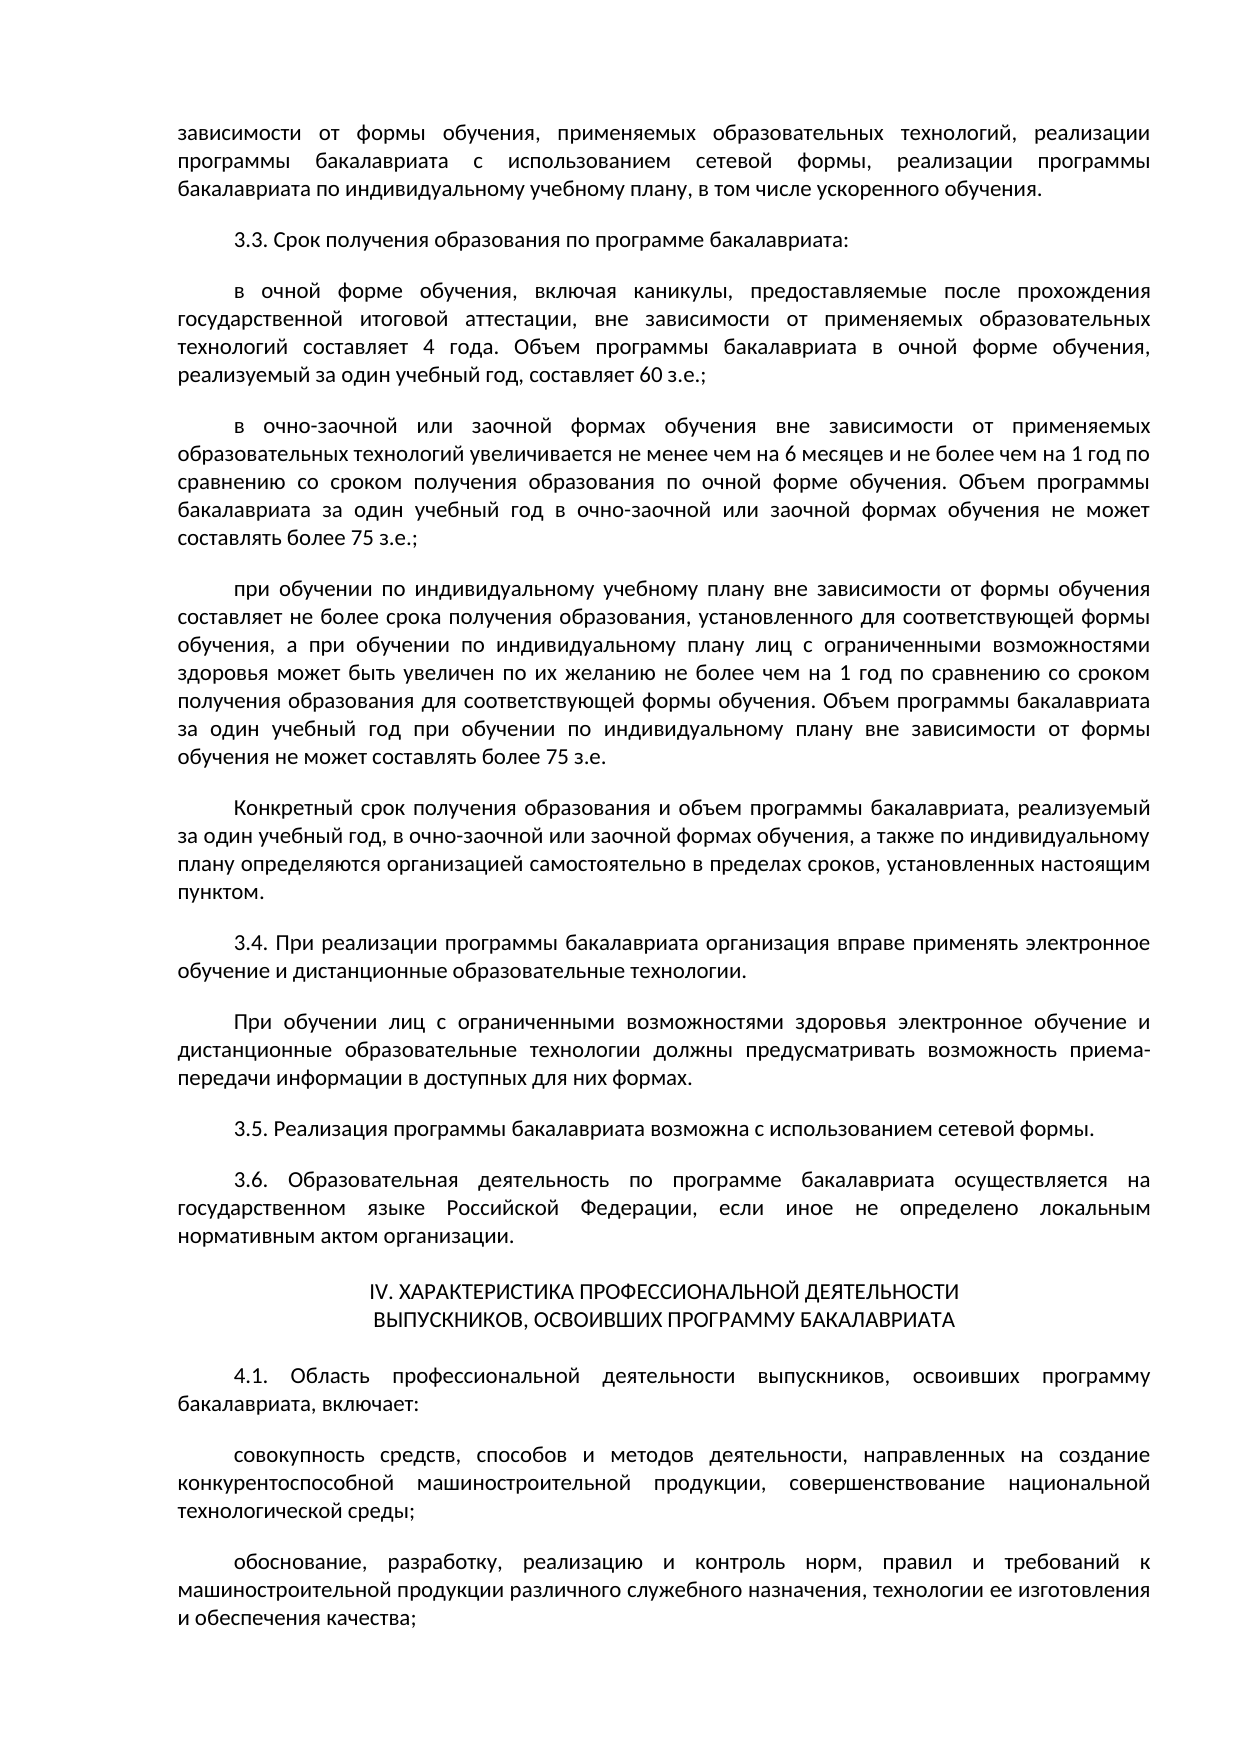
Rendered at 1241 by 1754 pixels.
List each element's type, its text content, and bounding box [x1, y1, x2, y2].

text в очной форме обучения, включая каникулы, предоставляемые после прохождения государственной итоговой аттестации, вне зависимости от применяемых образовательных технологий составляет 4 года. Объем программы бакалавриата в очной форме обучения, реализуемый за один учебный год, составляет 60 з.е.; [177, 276, 1152, 388]
text 3.4. При реализации программы бакалавриата организация вправе применять электронное обучение и дистанционные образовательные технологии. [177, 928, 1152, 984]
text обоснование, разработку, реализацию и контроль норм, правил и требований к машиностроительной продукции различного служебного назначения, технологии ее изготовления и обеспечения качества; [177, 1547, 1152, 1631]
text 3.3. Срок получения образования по программе бакалавриата: [177, 225, 1152, 253]
text совокупность средств, способов и методов деятельности, направленных на создание конкурентоспособной машиностроительной продукции, совершенствование национальной технологической среды; [177, 1440, 1152, 1524]
text в очно-заочной или заочной формах обучения вне зависимости от применяемых образовательных технологий увеличивается не менее чем на 6 месяцев и не более чем на 1 год по сравнению со сроком получения образования по очной форме обучения. Объем программы бакалавриата за один учебный год в очно-заочной или заочной формах обучения не может составлять более 75 з.е.; [177, 411, 1152, 551]
text IV. ХАРАКТЕРИСТИКА ПРОФЕССИОНАЛЬНОЙ ДЕЯТЕЛЬНОСТИ [177, 1277, 1152, 1305]
text Конкретный срок получения образования и объем программы бакалавриата, реализуемый за один учебный год, в очно-заочной или заочной формах обучения, а также по индивидуальному плану определяются организацией самостоятельно в пределах сроков, установленных настоящим пунктом. [177, 793, 1152, 905]
text 4.1. Область профессиональной деятельности выпускников, освоивших программу бакалавриата, включает: [177, 1361, 1152, 1417]
text При обучении лиц с ограниченными возможностями здоровья электронное обучение и дистанционные образовательные технологии должны предусматривать возможность приема-передачи информации в доступных для них формах. [177, 1007, 1152, 1091]
text при обучении по индивидуальному учебному плану вне зависимости от формы обучения составляет не более срока получения образования, установленного для соответствующей формы обучения, а при обучении по индивидуальному плану лиц с ограниченными возможностями здоровья может быть увеличен по их желанию не более чем на 1 год по сравнению со сроком получения образования для соответствующей формы обучения. Объем программы бакалавриата за один учебный год при обучении по индивидуальному плану вне зависимости от формы обучения не может составлять более 75 з.е. [177, 574, 1152, 770]
text ВЫПУСКНИКОВ, ОСВОИВШИХ ПРОГРАММУ БАКАЛАВРИАТА [177, 1305, 1152, 1333]
text 3.6. Образовательная деятельность по программе бакалавриата осуществляется на государственном языке Российской Федерации, если иное не определено локальным нормативным актом организации. [177, 1165, 1152, 1249]
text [177, 118, 1152, 202]
text 3.5. Реализация программы бакалавриата возможна с использованием сетевой формы. [177, 1114, 1152, 1142]
